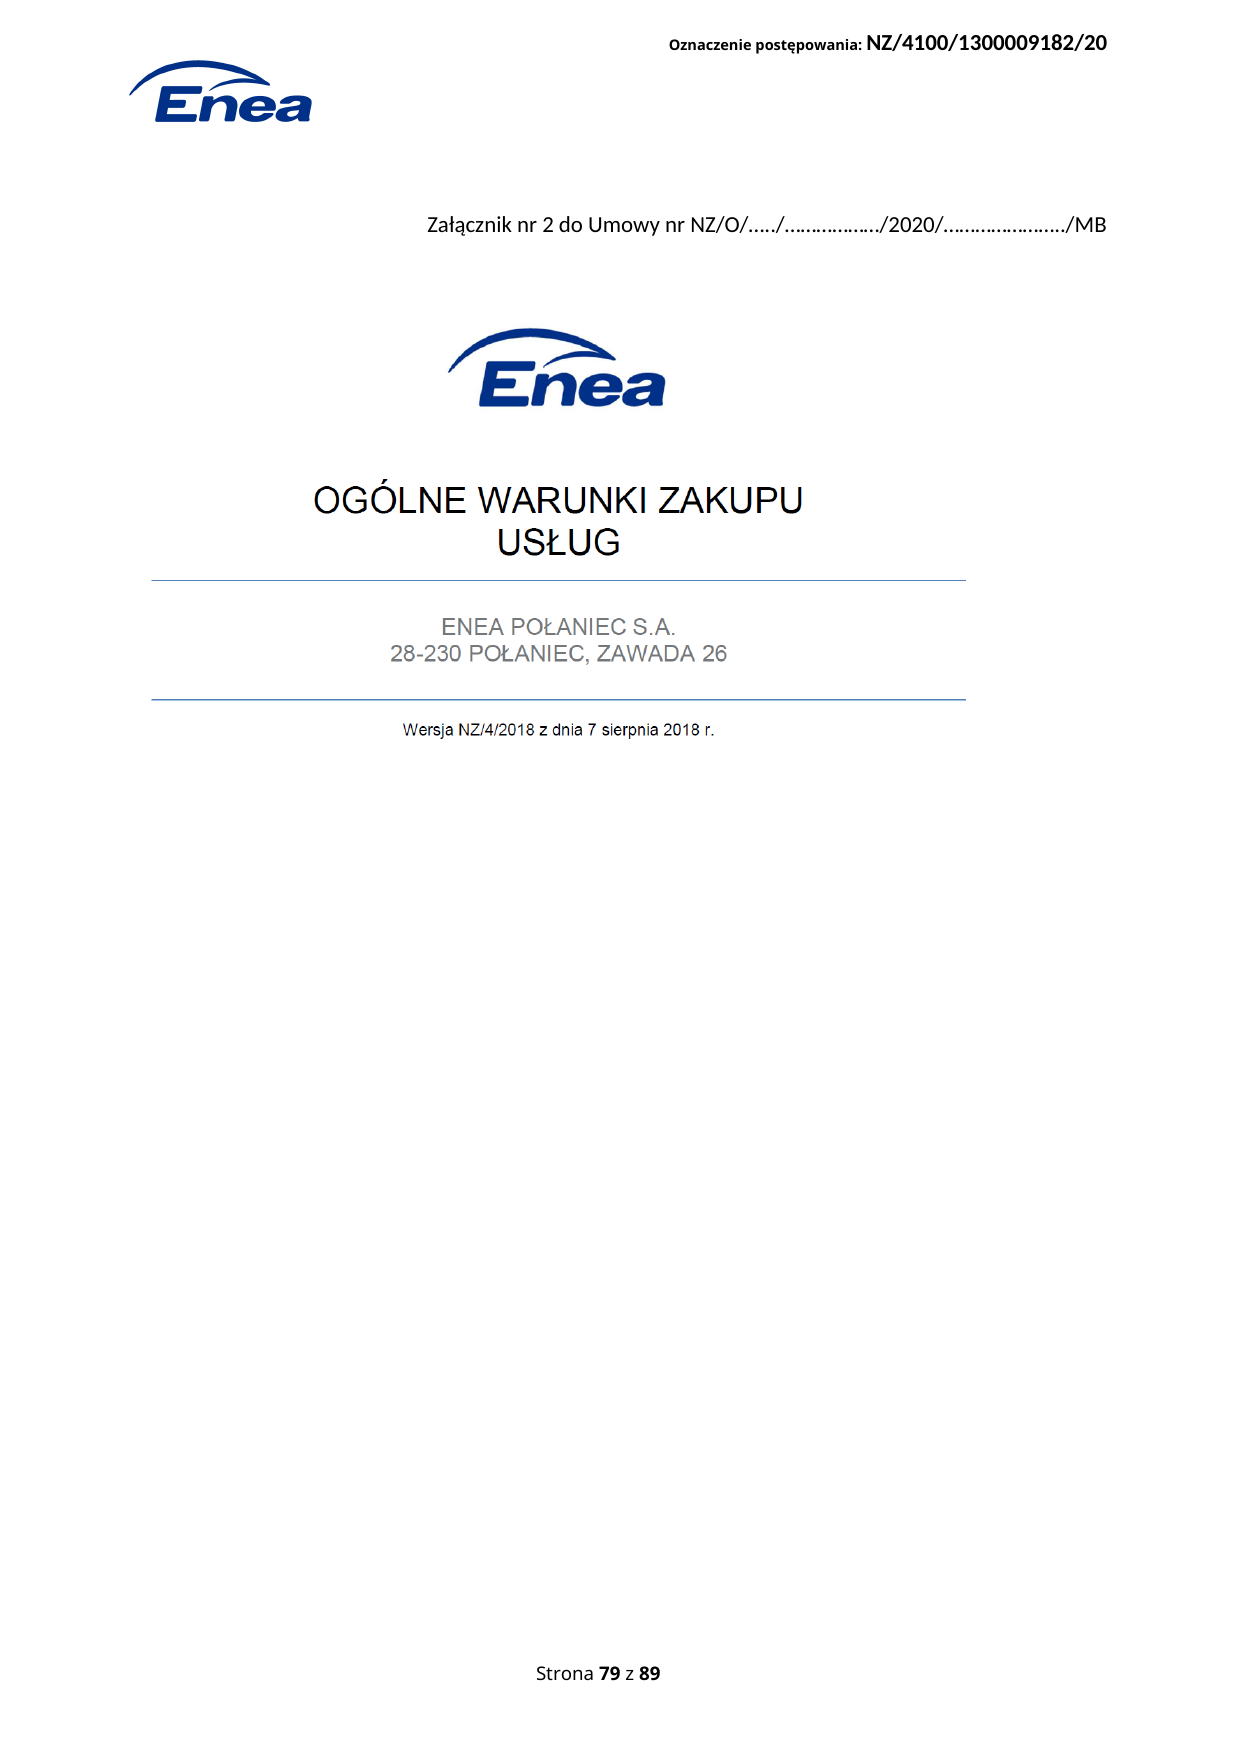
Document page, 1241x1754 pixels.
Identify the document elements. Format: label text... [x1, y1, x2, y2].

text Załącznik nr 2 do Umowy nr NZ/O/…../………………/2020/…………………../MB [89, 210, 1107, 238]
picture [88, 294, 1004, 759]
picture [117, 50, 324, 124]
